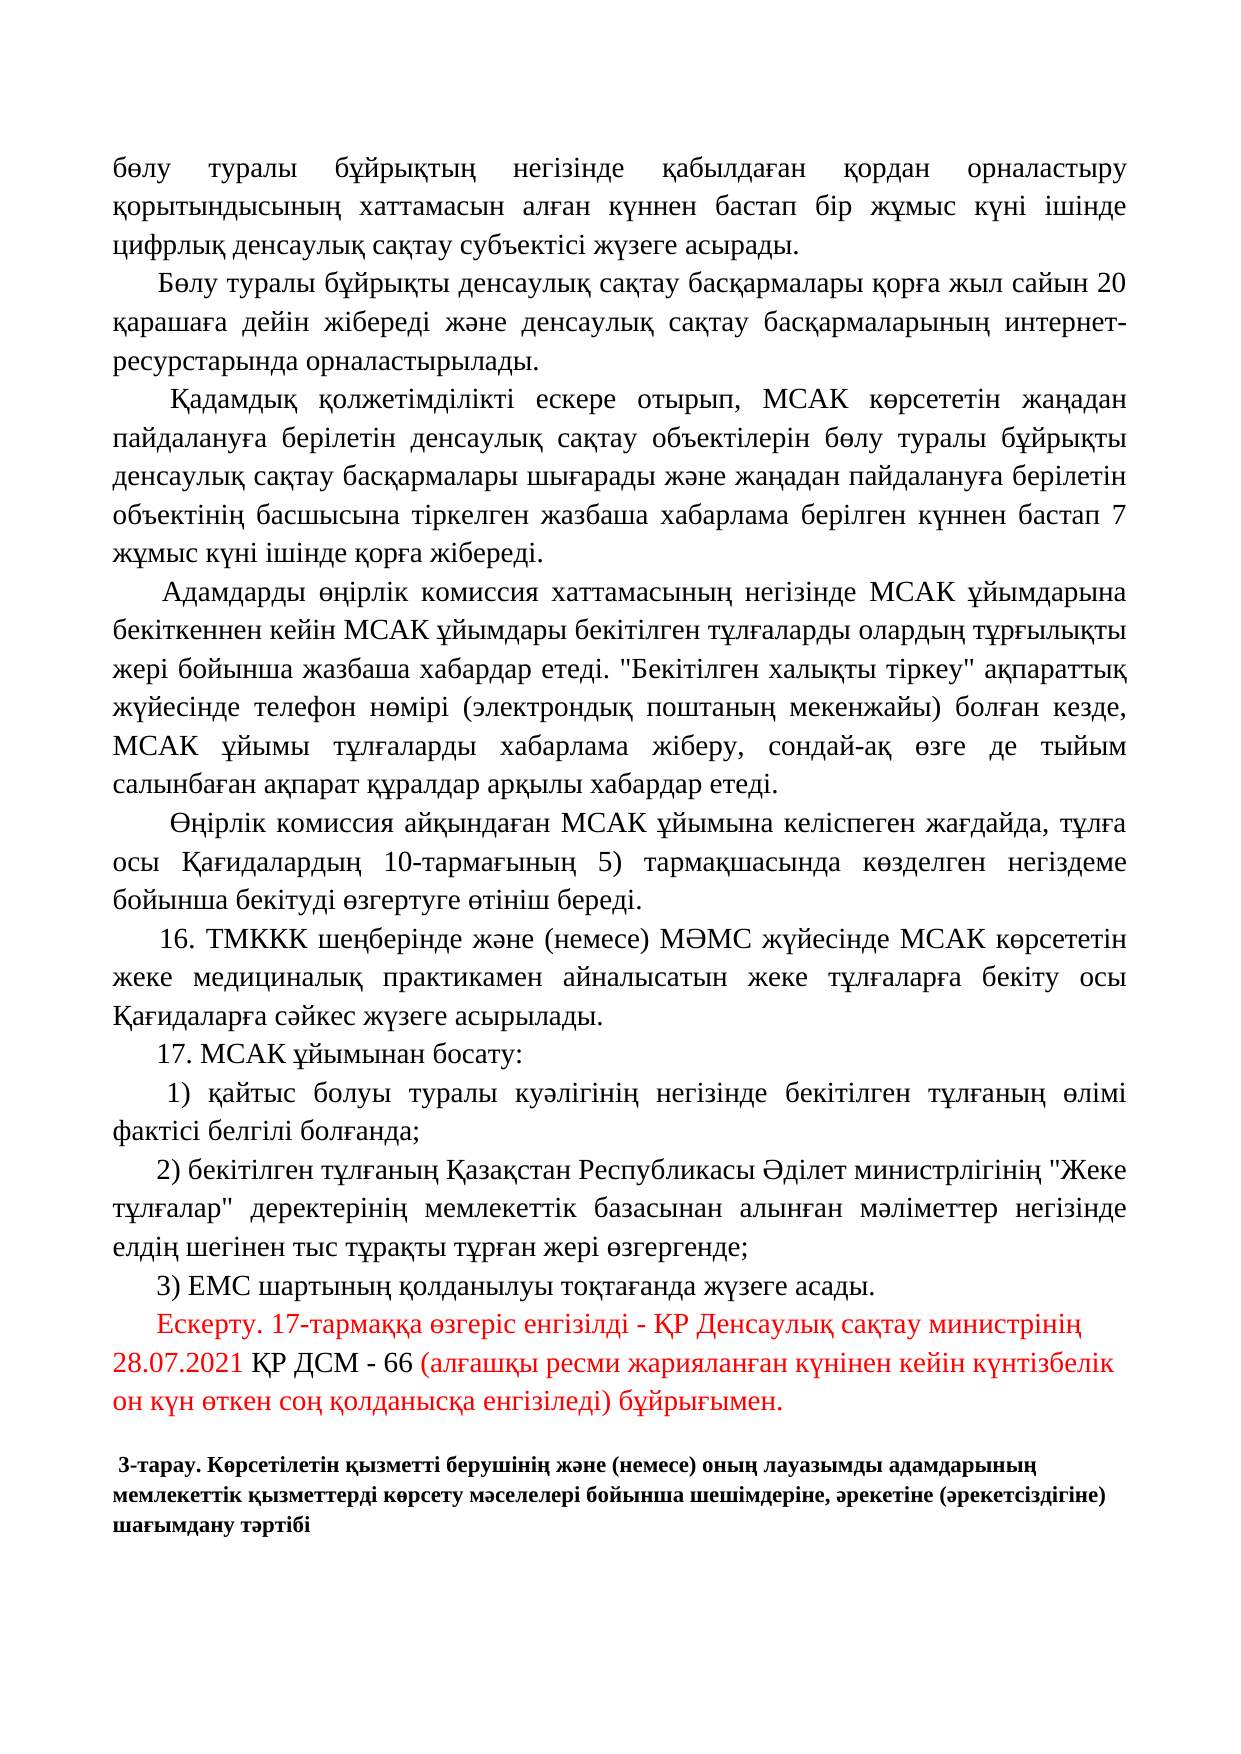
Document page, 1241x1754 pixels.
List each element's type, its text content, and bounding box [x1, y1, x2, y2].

text 1) қайтыс болуы туралы куәлігінің негізінде бекітілген тұлғаның өлімі фактісі белгілі болғанда; [112, 1075, 1128, 1147]
text Бөлу туралы бұйрықты денсаулық сақтау басқармалары қорға жыл сайын 20 қарашаға дейін жібереді және денсаулық сақтау басқармаларының интернет-ресурстарында орналастырылады. [112, 266, 1128, 376]
text Өңірлік комиссия айқындаған МСАК ұйымына келіспеген жағдайда, тұлға осы Қағидалардың 10-тармағының 5) тармақшасында көзделген негіздеме бойынша бекітуді өзгертуге өтініш береді. [112, 805, 1128, 916]
text 17. МСАК ұйымынан босату: [112, 1036, 1128, 1070]
text Адамдарды өңірлік комиссия хаттамасының негізінде МСАК ұйымдарына бекіткеннен кейін МСАК ұйымдары бекітілген тұлғаларды олардың тұрғылықты жері бойынша жазбаша хабардар етеді. "Бекітілген халықты тіркеу" ақпараттық жүйесінде телефон нөмірі (электрондық поштаның мекенжайы) болған кезде, МСАК ұйымы тұлғаларды хабарлама жіберу, сондай-ақ өзге де тыйым салынбаған ақпарат құралдар арқылы хабардар етеді. [112, 574, 1128, 800]
text 2) бекітілген тұлғаның Қазақстан Республикасы Әділет министрлігінің "Жеке тұлғалар" деректерінің мемлекеттік базасынан алынған мәліметтер негізінде елдің шегінен тыс тұрақты тұрған жері өзгергенде; [112, 1152, 1128, 1263]
text Ескерту. 17-тармаққа өзгеріс енгізілді - ҚР Денсаулық сақтау министрінің 28.07.2021 ҚР ДСМ - 66 (алғашқы ресми жарияланған күнінен кейін күнтізбелік он күн өткен соң қолданысқа енгізіледі) бұйрығымен. [112, 1306, 1128, 1447]
text 16. ТМККК шеңберінде және (немесе) МӘМС жүйесінде МСАК көрсететін жеке медициналық практикамен айналысатын жеке тұлғаларға бекіту осы Қағидаларға сәйкес жүзеге асырылады. [112, 921, 1128, 1031]
text 3) ЕМС шартының қолданылуы тоқтағанда жүзеге асады. [112, 1268, 1128, 1301]
text Қадамдық қолжетімділікті ескере отырып, МСАК көрсететін жаңадан пайдалануға берілетін денсаулық сақтау объектілерін бөлу туралы бұйрықты денсаулық сақтау басқармалары шығарады және жаңадан пайдалануға берілетін объектінің басшысына тіркелген жазбаша хабарлама берілген күннен бастап 7 жұмыс күні ішінде қорға жібереді. [112, 381, 1128, 569]
text 3-тарау. Көрсетілетін қызметті берушінің және (немесе) оның лауазымды адамдарының мемлекеттік қызметтерді көрсету мәселелері бойынша шешімдеріне, әрекетіне (әрекетсіздігіне) шағымдану тәртібі [112, 1451, 1128, 1538]
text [112, 150, 1128, 261]
